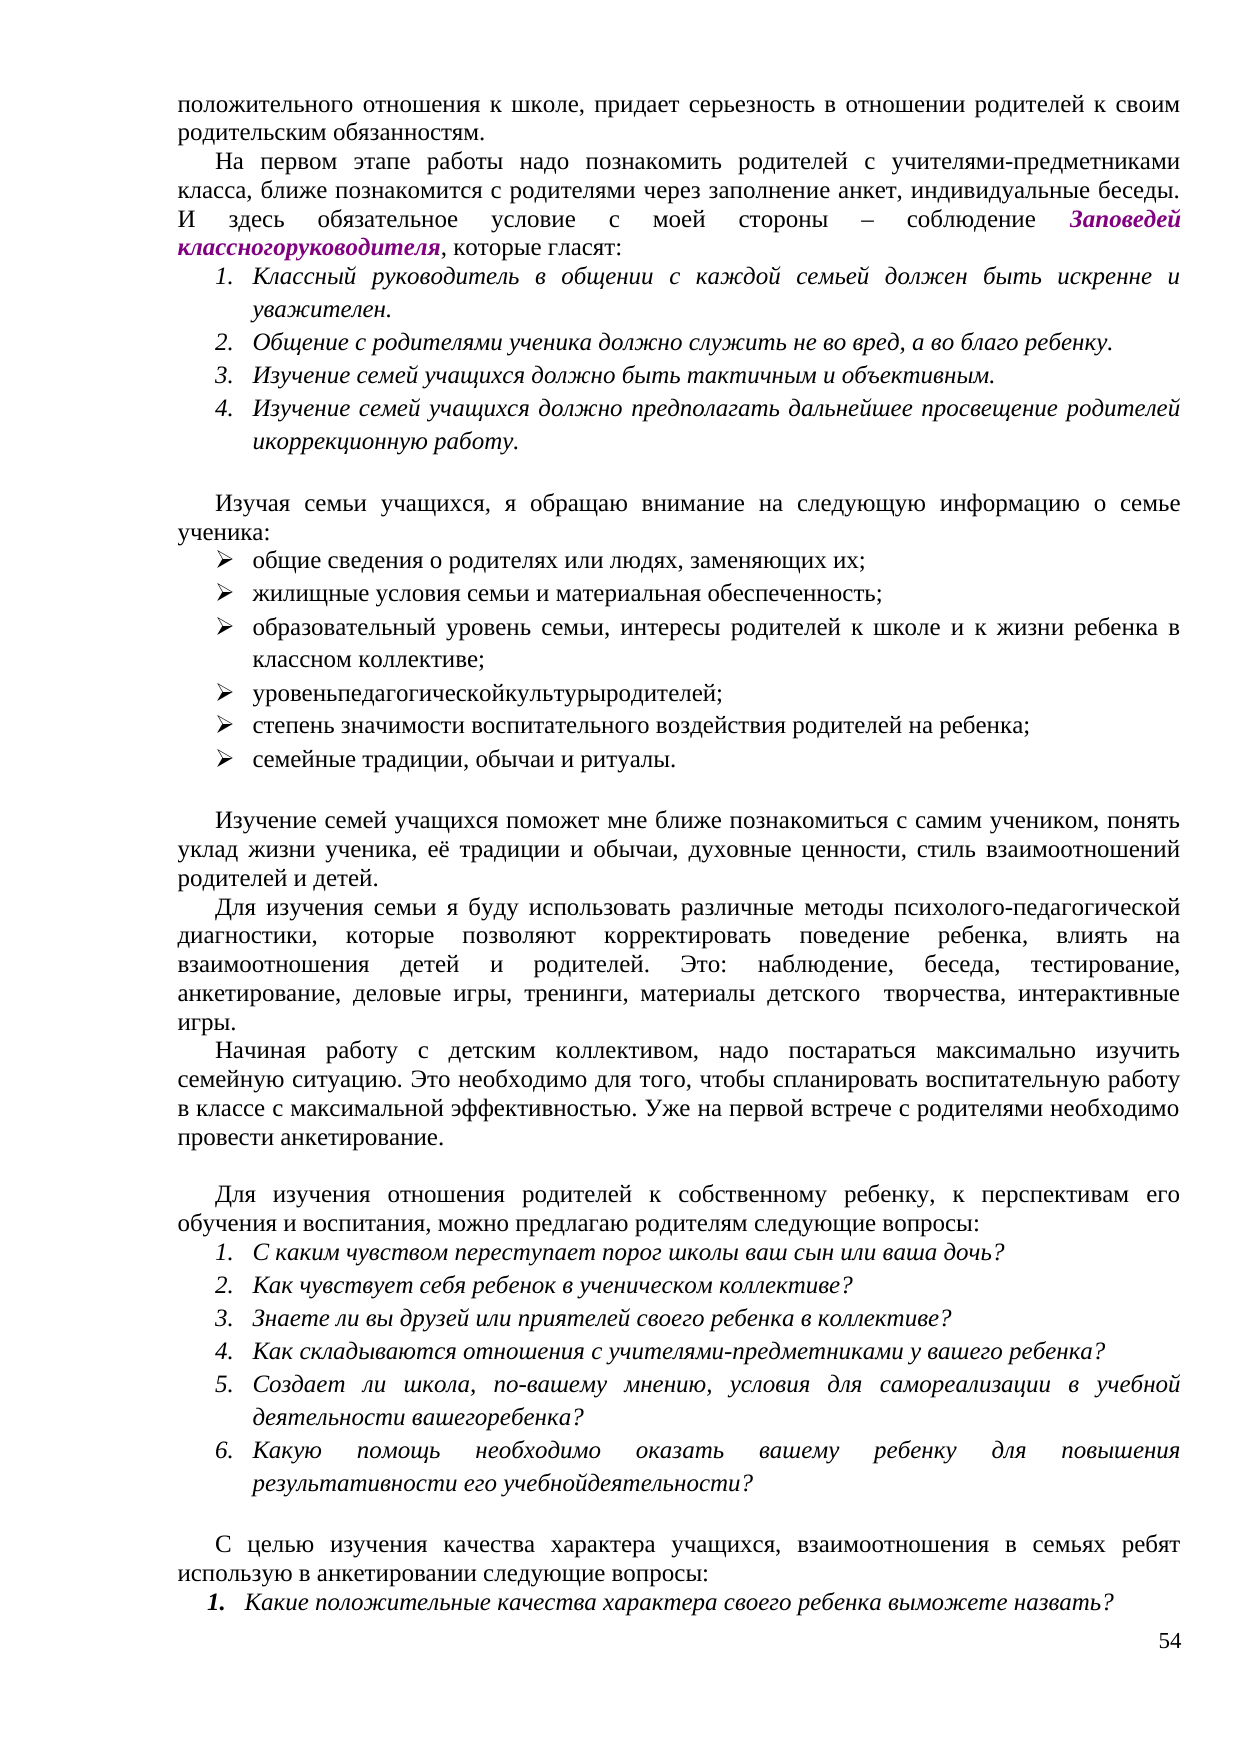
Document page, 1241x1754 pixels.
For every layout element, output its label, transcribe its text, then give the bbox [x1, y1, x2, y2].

text Для изучения семьи я буду использовать различные методы психолого-педагогической диагностики, которые позволяют корректировать поведение ребенка, влиять на взаимоотношения детей и родителей. Это: наблюдение, беседа, тестирование, анкетирование, деловые игры, тренинги, материалы детского творчества, интерактивные игры. [177, 892, 1181, 1035]
list Общение с родителями ученика должно служить не во вред, а во благо ребенку. [215, 327, 1181, 356]
list общие сведения о родителях или людях, заменяющих их; [215, 546, 1181, 574]
list Создает ли школа, по-вашему мнению, условия для самореализации в учебной деятельности вашегоребенка? [215, 1369, 1181, 1431]
list Какие положительные качества характера своего ребенка выможете назвать? [207, 1587, 1181, 1616]
list Классный руководитель в общении с каждой семьей должен быть искренне и уважителен. [215, 261, 1181, 323]
text На первом этапе работы надо познакомить родителей с учителями-предметниками класса, ближе познакомится с родителями через заполнение анкет, индивидуальные беседы. И здесь обязательное условие с моей стороны – соблюдение Заповедей классногоруководителя, которые гласят: [177, 146, 1181, 261]
text Начиная работу с детским коллективом, надо постараться максимально изучить семейную ситуацию. Это необходимо для того, чтобы спланировать воспитательную работу в классе с максимальной эффективностью. Уже на первой встрече с родителями необходимо провести анкетирование. [177, 1035, 1181, 1150]
list уровеньпедагогическойкультурыродителей; [215, 678, 1181, 706]
list жилищные условия семьи и материальная обеспеченность; [215, 578, 1181, 607]
text Изучение семей учащихся поможет мне ближе познакомиться с самим учеником, понять уклад жизни ученика, её традиции и обычаи, духовные ценности, стиль взаимоотношений родителей и детей. [177, 805, 1181, 892]
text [177, 89, 1181, 146]
list степень значимости воспитательного воздействия родителей на ребенка; [215, 711, 1181, 739]
list Знаете ли вы друзей или приятелей своего ребенка в коллективе? [215, 1303, 1181, 1331]
list Как складываются отношения с учителями-предметниками у вашего ребенка? [215, 1336, 1181, 1364]
list Какую помощь необходимо оказать вашему ребенку для повышения результативности его учебнойдеятельности? [215, 1435, 1181, 1497]
list Как чувствует себя ребенок в ученическом коллективе? [215, 1270, 1181, 1298]
text С целью изучения качества характера учащихся, взаимоотношения в семьях ребят использую в анкетировании следующие вопросы: [177, 1529, 1181, 1587]
text Изучая семьи учащихся, я обращаю внимание на следующую информацию о семье ученика: [177, 488, 1181, 546]
list семейные традиции, обычаи и ритуалы. [215, 744, 1181, 772]
list Изучение семей учащихся должно быть тактичным и объективным. [215, 360, 1181, 389]
list Изучение семей учащихся должно предполагать дальнейшее просвещение родителей икоррекционную работу. [215, 393, 1181, 455]
list образовательный уровень семьи, интересы родителей к школе и к жизни ребенка в классном коллективе; [215, 612, 1181, 673]
list С каким чувством переступает порог школы ваш сын или ваша дочь? [215, 1237, 1181, 1265]
text Для изучения отношения родителей к собственному ребенку, к перспективам его обучения и воспитания, можно предлагаю родителям следующие вопросы: [177, 1179, 1181, 1237]
